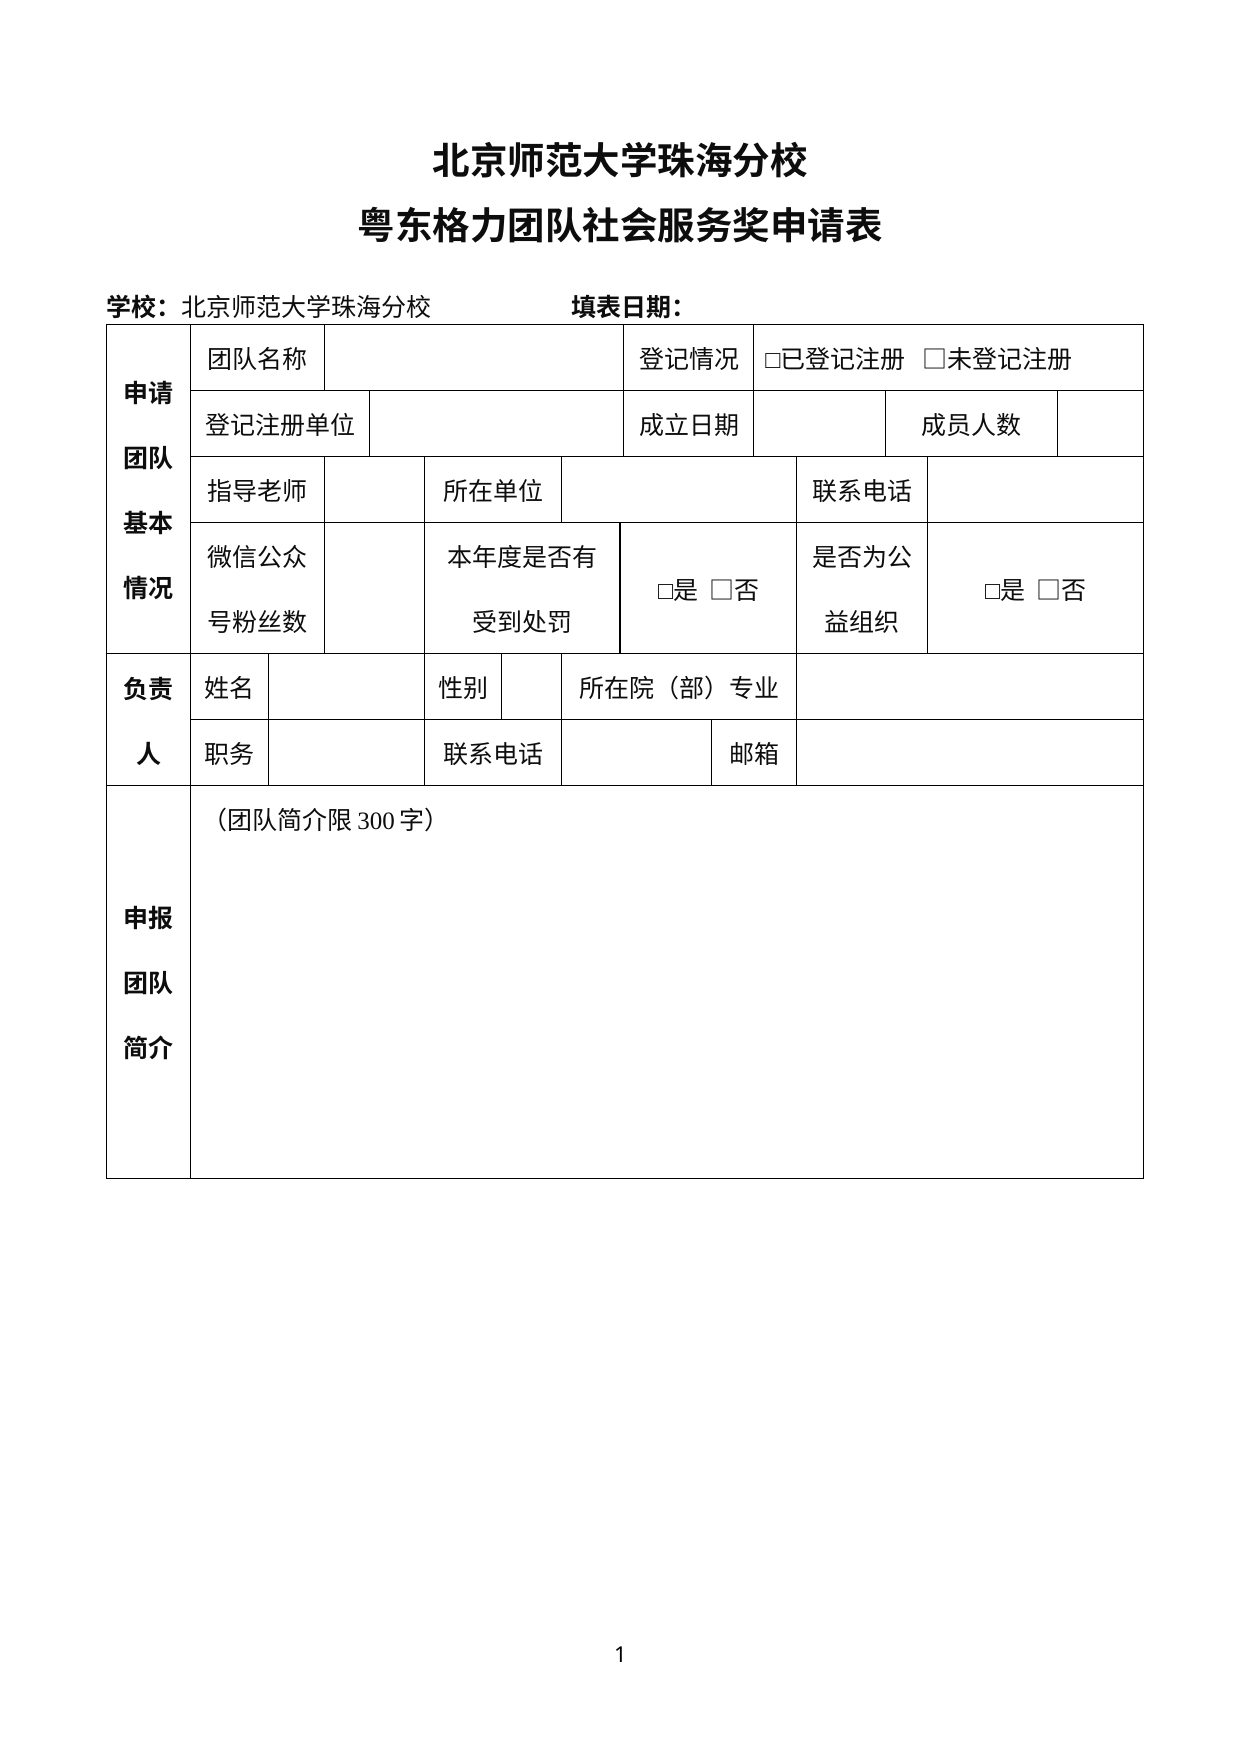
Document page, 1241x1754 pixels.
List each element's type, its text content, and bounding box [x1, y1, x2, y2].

table_header 登记情况 [624, 325, 753, 390]
table_cell [269, 654, 424, 719]
table_cell 姓名 [191, 654, 268, 719]
text 北京师范大学珠海分校 [106, 125, 1134, 190]
table_cell [754, 391, 885, 456]
table_cell [1058, 391, 1143, 456]
table_cell 登记注册单位 [191, 391, 369, 456]
table_cell [325, 457, 424, 522]
table_header 团队名称 [191, 325, 324, 390]
table_cell 职务 [191, 720, 268, 785]
table_cell [325, 523, 424, 653]
table_cell 性别 [425, 654, 501, 719]
table_cell 成立日期 [624, 391, 753, 456]
table_cell 申报团队简介 [107, 786, 190, 1178]
table_cell 邮箱 [712, 720, 796, 785]
table_cell 所在单位 [425, 457, 561, 522]
table_cell （团队简介限300字） [191, 786, 1143, 1178]
text 学校：北京师范大学珠海分校 填表日期： [106, 288, 1134, 324]
table_cell 所在院（部）专业 [562, 654, 796, 719]
table_header [325, 325, 623, 390]
table_cell 指导老师 [191, 457, 324, 522]
table_cell 联系电话 [797, 457, 927, 522]
table_cell 联系电话 [425, 720, 561, 785]
table_cell [562, 720, 711, 785]
table_cell 负责人 [107, 654, 190, 785]
table_cell [562, 457, 796, 522]
table_cell [502, 654, 561, 719]
text 粤东格力团队社会服务奖申请表 [106, 190, 1134, 255]
table_cell □是 □否 [621, 523, 796, 653]
table_cell □是 □否 [928, 523, 1143, 653]
table_cell [797, 654, 1143, 719]
table_cell [269, 720, 424, 785]
table_cell [928, 457, 1143, 522]
table_header □已登记注册 □未登记注册 [754, 325, 1143, 390]
table_header 申请团队基本情况 [107, 325, 190, 653]
table_cell 成员人数 [886, 391, 1057, 456]
table_cell [797, 720, 1143, 785]
table_cell [370, 391, 623, 456]
table_cell 微信公众号粉丝数 [191, 523, 324, 653]
table_cell 是否为公益组织 [797, 523, 927, 653]
table_cell 本年度是否有 受到处罚 [425, 523, 619, 653]
